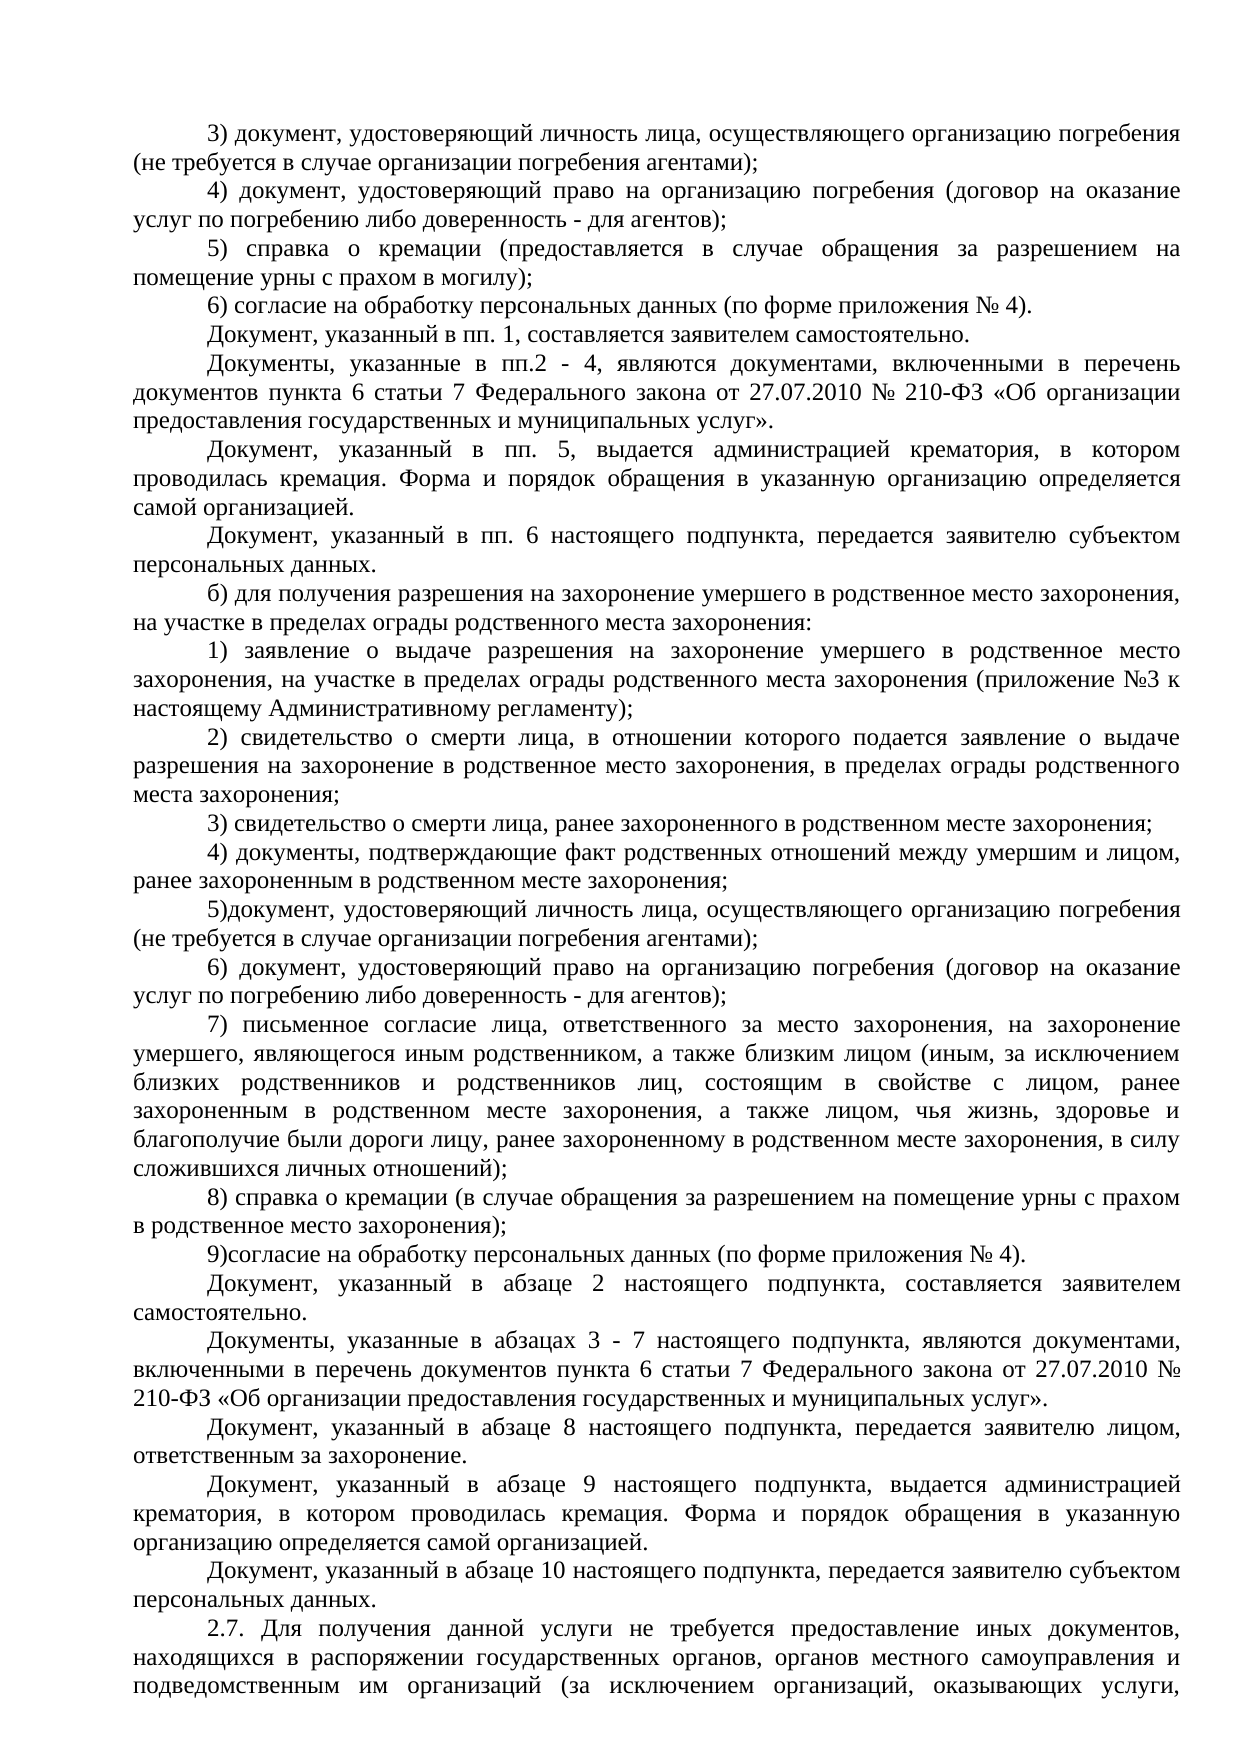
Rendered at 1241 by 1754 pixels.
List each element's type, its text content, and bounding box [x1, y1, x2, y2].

text 2) свидетельство о смерти лица, в отношении которого подается заявление о выдаче разрешения на захоронение в родственное место захоронения, в пределах ограды родственного места захоронения; [133, 722, 1181, 808]
text Документ, указанный в абзаце 10 настоящего подпункта, передается заявителю субъектом персональных данных. [133, 1556, 1181, 1613]
text 6) документ, удостоверяющий право на организацию погребения (договор на оказание услуг по погребению либо доверенность - для агентов); [133, 952, 1181, 1009]
text 8) справка о кремации (в случае обращения за разрешением на помещение урны с прахом в родственное место захоронения); [133, 1182, 1181, 1239]
text Документ, указанный в пп. 1, составляется заявителем самостоятельно. [133, 319, 1181, 348]
text 7) письменное согласие лица, ответственного за место захоронения, на захоронение умершего, являющегося иным родственником, а также близким лицом (иным, за исключением близких родственников и родственников лиц, состоящим в свойстве с лицом, ранее захороненным в родственном месте захоронения, а также лицом, чья жизнь, здоровье и благополучие были дороги лицу, ранее захороненному в родственном месте захоронения, в силу сложившихся личных отношений); [133, 1009, 1181, 1182]
text 5) справка о кремации (предоставляется в случае обращения за разрешением на помещение урны с прахом в могилу); [133, 233, 1181, 291]
text Документ, указанный в пп. 6 настоящего подпункта, передается заявителю субъектом персональных данных. [133, 521, 1181, 578]
text Документы, указанные в пп.2 - 4, являются документами, включенными в перечень документов пункта 6 статьи 7 Федерального закона от 27.07.2010 № 210-ФЗ «Об организации предоставления государственных и муниципальных услуг». [133, 348, 1181, 434]
text б) для получения разрешения на захоронение умершего в родственное место захоронения, на участке в пределах ограды родственного места захоронения: [133, 578, 1181, 636]
text 4) документы, подтверждающие факт родственных отношений между умершим и лицом, ранее захороненным в родственном месте захоронения; [133, 837, 1181, 894]
text Документ, указанный в пп. 5, выдается администрацией крематория, в котором проводилась кремация. Форма и порядок обращения в указанную организацию определяется самой организацией. [133, 434, 1181, 521]
text 4) документ, удостоверяющий право на организацию погребения (договор на оказание услуг по погребению либо доверенность - для агентов); [133, 176, 1181, 233]
text 6) согласие на обработку персональных данных (по форме приложения № 4). [133, 291, 1181, 319]
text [133, 1613, 1181, 1699]
text 9)согласие на обработку персональных данных (по форме приложения № 4). [133, 1239, 1181, 1268]
text Документ, указанный в абзаце 2 настоящего подпункта, составляется заявителем самостоятельно. [133, 1268, 1181, 1326]
text Документ, указанный в абзаце 9 настоящего подпункта, выдается администрацией крематория, в котором проводилась кремация. Форма и порядок обращения в указанную организацию определяется самой организацией. [133, 1469, 1181, 1556]
text 3) свидетельство о смерти лица, ранее захороненного в родственном месте захоронения; [133, 808, 1181, 837]
text Документ, указанный в абзаце 8 настоящего подпункта, передается заявителю лицом, ответственным за захоронение. [133, 1412, 1181, 1469]
text 5)документ, удостоверяющий личность лица, осуществляющего организацию погребения (не требуется в случае организации погребения агентами); [133, 894, 1181, 952]
text 3) документ, удостоверяющий личность лица, осуществляющего организацию погребения (не требуется в случае организации погребения агентами); [133, 118, 1181, 176]
text 1) заявление о выдаче разрешения на захоронение умершего в родственное место захоронения, на участке в пределах ограды родственного места захоронения (приложение №3 к настоящему Административному регламенту); [133, 636, 1181, 722]
text Документы, указанные в абзацах 3 - 7 настоящего подпункта, являются документами, включенными в перечень документов пункта 6 статьи 7 Федерального закона от 27.07.2010 № 210-ФЗ «Об организации предоставления государственных и муниципальных услуг». [133, 1326, 1181, 1412]
